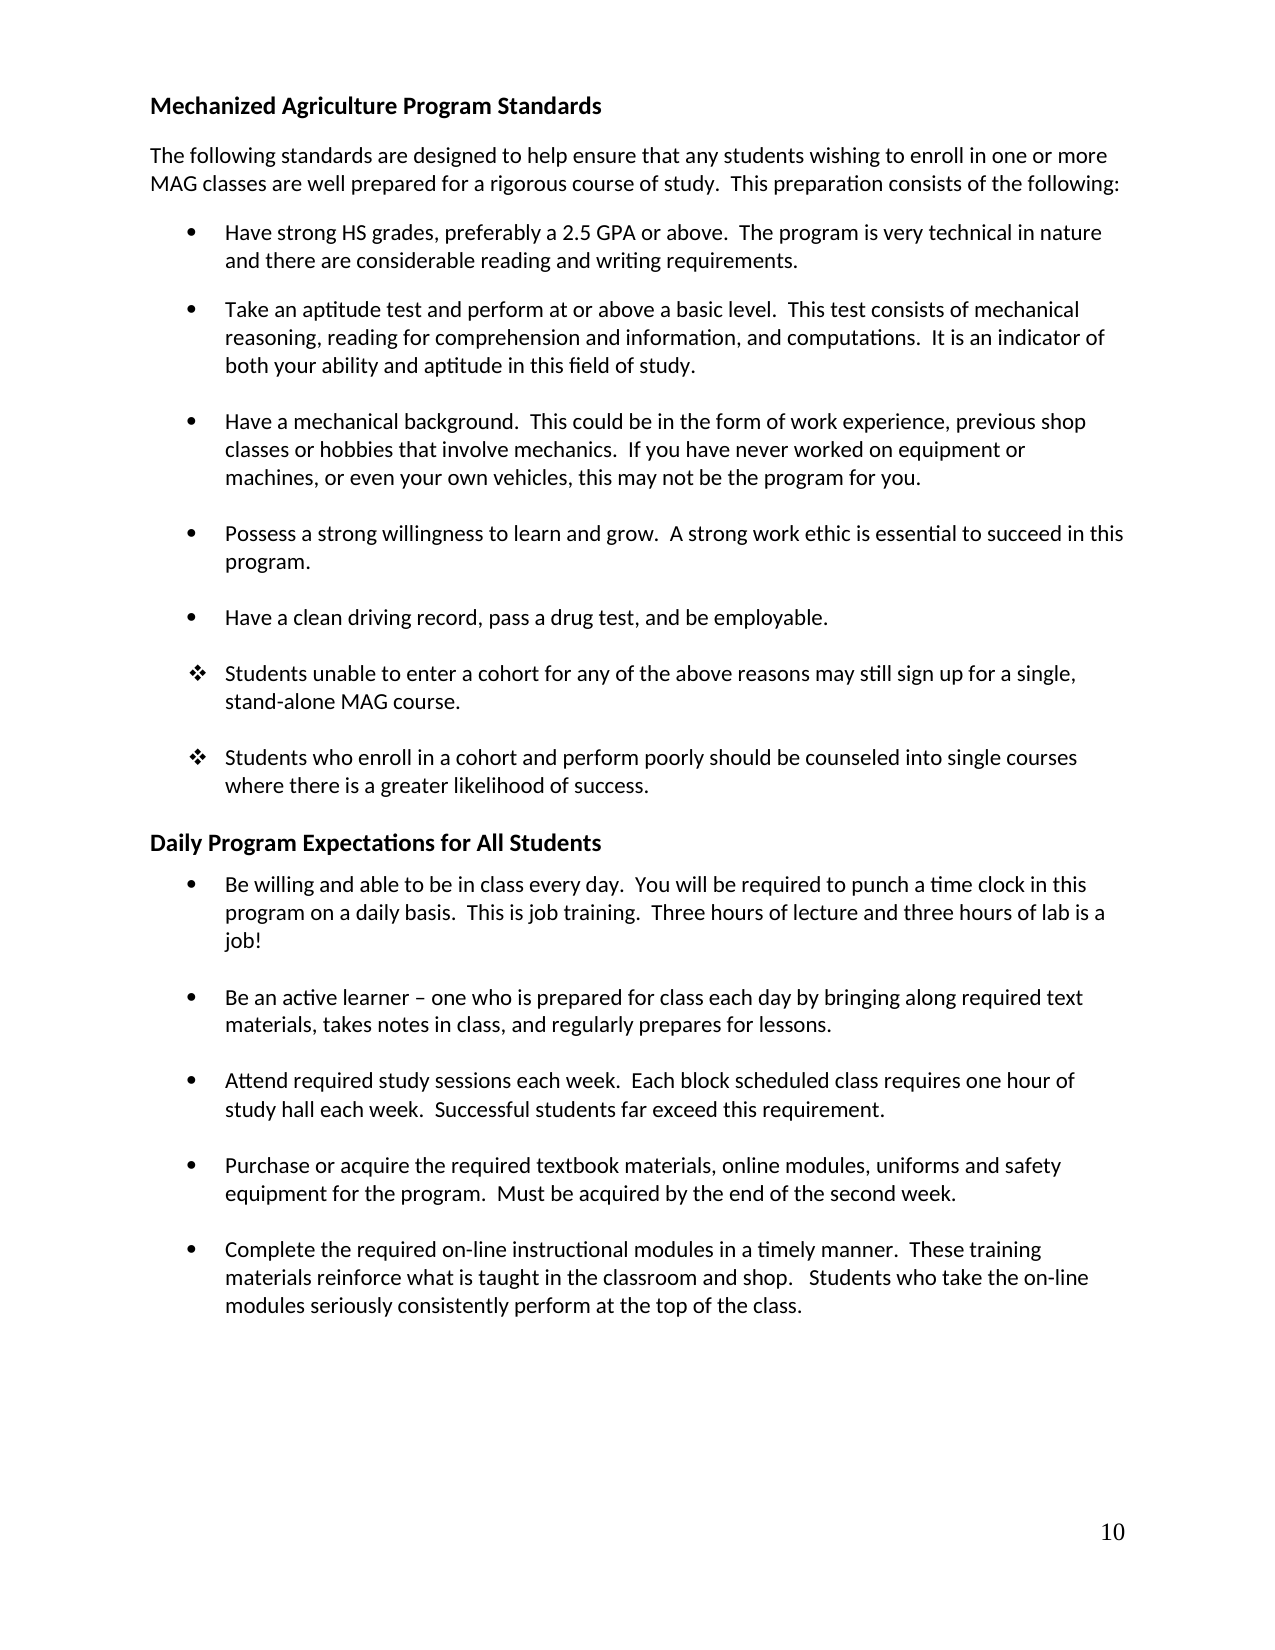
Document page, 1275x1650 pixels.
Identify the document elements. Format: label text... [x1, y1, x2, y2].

list Attend required study sessions each week. Each block scheduled class requires one hour of study hall each week. Successful students far exceed this requirement. [187, 1067, 1125, 1123]
list Have a mechanical background. This could be in the form of work experience, previous shop classes or hobbies that involve mechanics. If you have never worked on equipment or machines, or even your own vehicles, this may not be the program for you. [187, 407, 1125, 491]
text The following standards are designed to help ensure that any students wishing to enroll in one or more MAG classes are well prepared for a rigorous course of study. This preparation consists of the following: [150, 141, 1125, 197]
list Be an active learner – one who is prepared for class each day by bringing along required text materials, takes notes in class, and regularly prepares for lessons. [187, 983, 1125, 1039]
list Be willing and able to be in class every day. You will be required to punch a time clock in this program on a daily basis. This is job training. Three hours of lecture and three hours of lab is a job! [187, 871, 1125, 954]
list Purchase or acquire the required textbook materials, online modules, uniforms and safety equipment for the program. Must be acquired by the end of the second week. [187, 1151, 1125, 1207]
list Have a clean driving record, pass a drug test, and be employable. [187, 603, 1125, 631]
list Students unable to enter a cohort for any of the above reasons may still sign up for a single, stand-alone MAG course. [187, 659, 1125, 715]
text Mechanized Agriculture Program Standards [150, 90, 1125, 121]
list Complete the required on-line instructional modules in a timely manner. These training materials reinforce what is taught in the classroom and shop. Students who take the on-line modules seriously consistently perform at the top of the class. [187, 1235, 1125, 1319]
list Have strong HS grades, preferably a 2.5 GPA or above. The program is very technical in nature and there are considerable reading and writing requirements. [187, 218, 1125, 274]
list Students who enroll in a cohort and perform poorly should be counseled into single courses where there is a greater likelihood of success. [187, 743, 1125, 799]
text Daily Program Expectations for All Students [150, 827, 1125, 858]
list Possess a strong willingness to learn and grow. A strong work ethic is essential to succeed in this program. [187, 519, 1125, 575]
list Take an aptitude test and perform at or above a basic level. This test consists of mechanical reasoning, reading for comprehension and information, and computations. It is an indicator of both your ability and aptitude in this field of study. [187, 295, 1125, 379]
